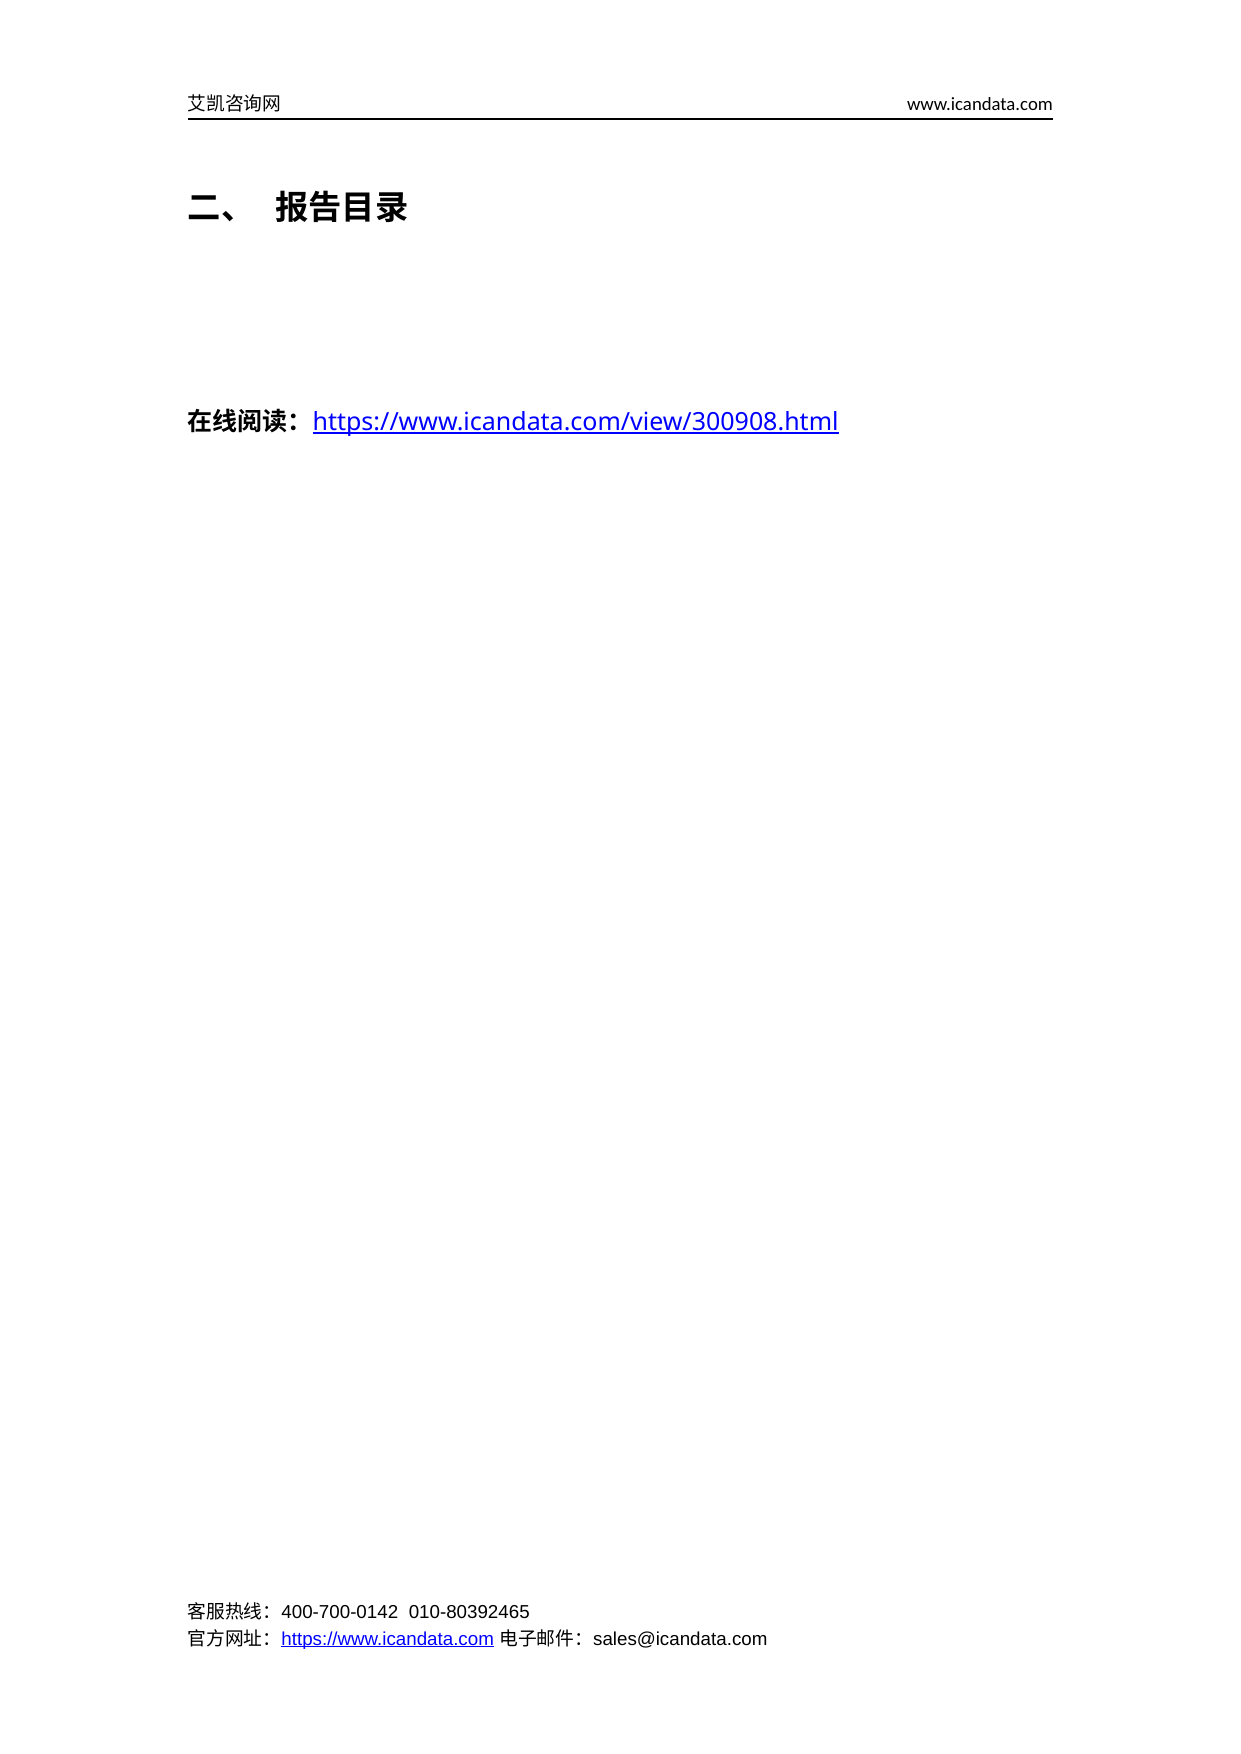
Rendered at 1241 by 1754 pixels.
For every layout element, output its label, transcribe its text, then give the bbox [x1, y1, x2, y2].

subtitle 报告目录 [187, 172, 1053, 237]
text 在线阅读：https://www.icandata.com/view/300908.html [187, 387, 1053, 452]
